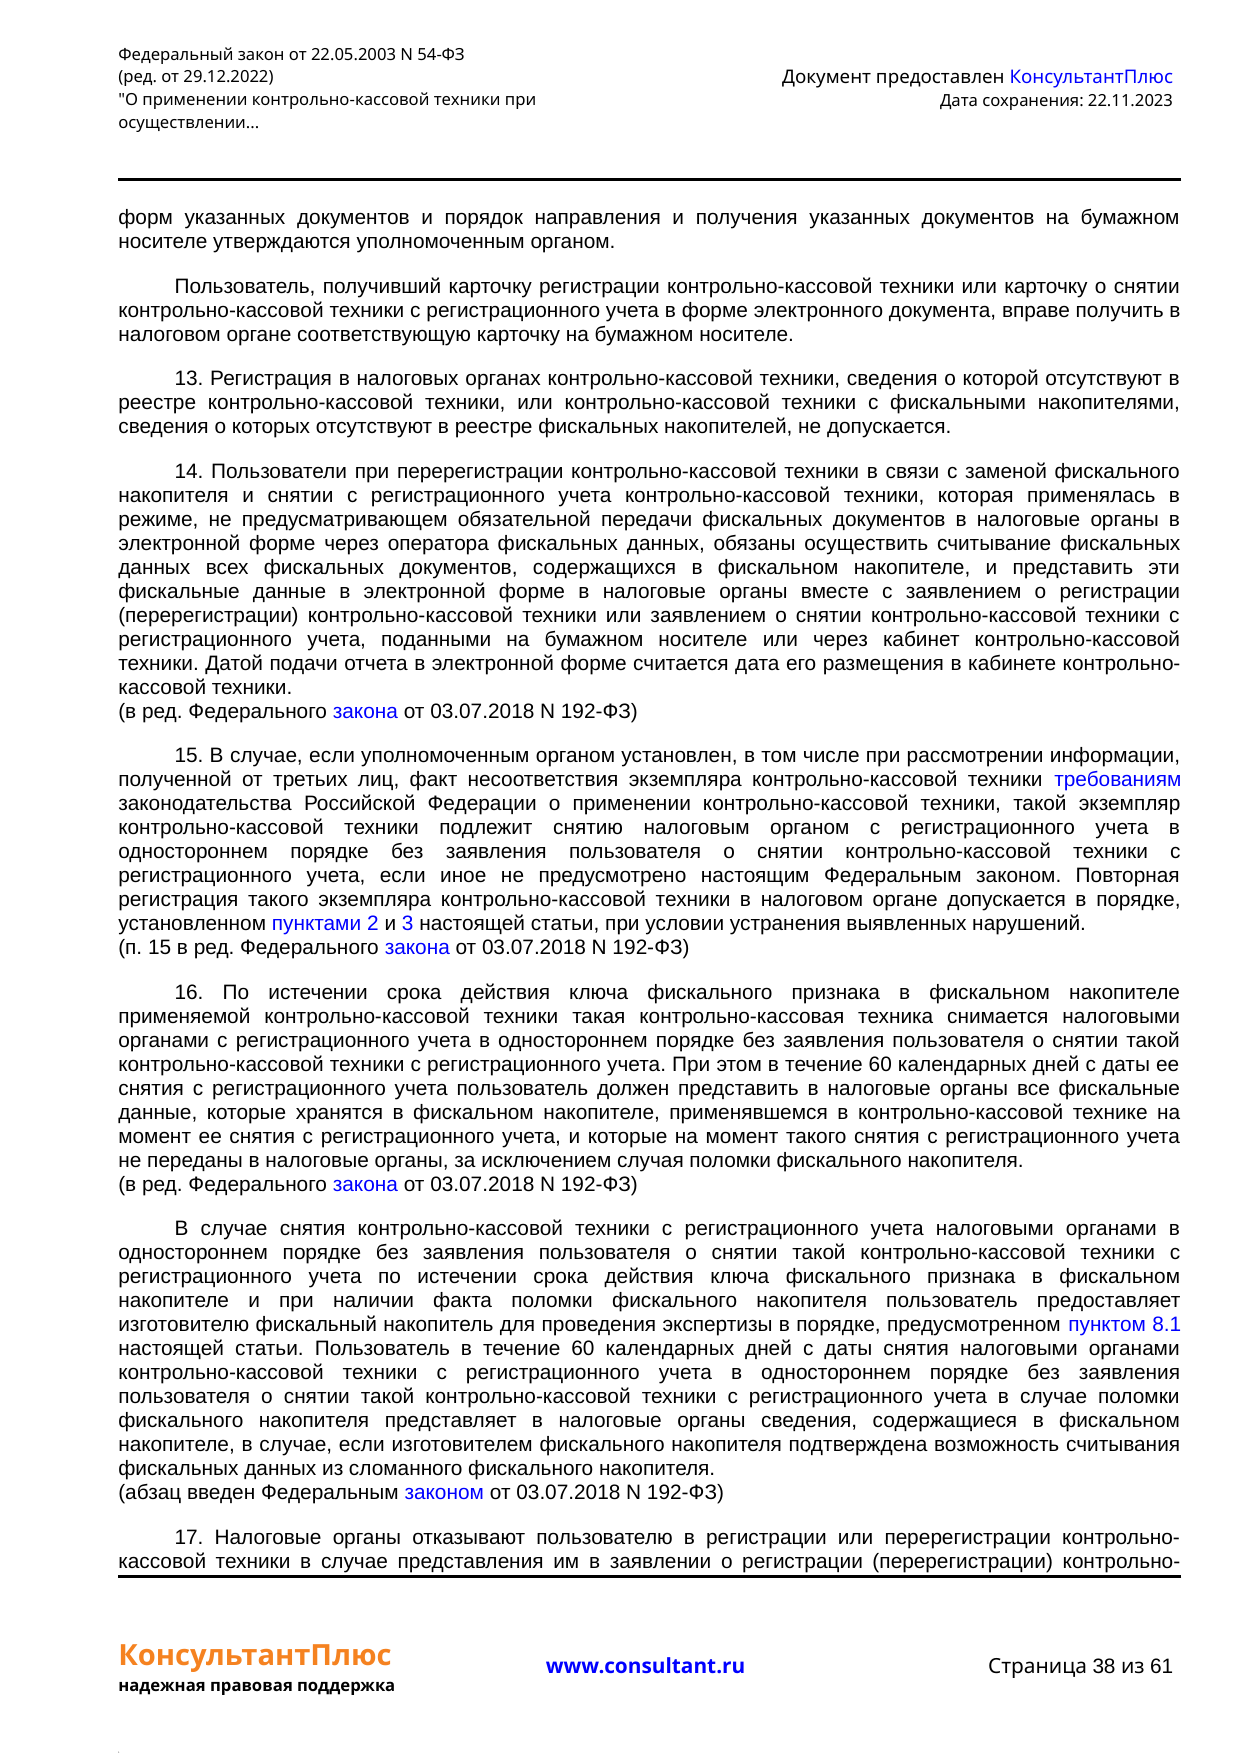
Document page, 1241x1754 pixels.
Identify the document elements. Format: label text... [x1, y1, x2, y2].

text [118, 205, 1181, 253]
text Пользователь, получивший карточку регистрации контрольно-кассовой техники или карточку о снятии контрольно-кассовой техники с регистрационного учета в форме электронного документа, вправе получить в налоговом органе соответствующую карточку на бумажном носителе. [118, 273, 1181, 345]
text 13. Регистрация в налоговых органах контрольно-кассовой техники, сведения о которой отсутствуют в реестре контрольно-кассовой техники, или контрольно-кассовой техники с фискальными накопителями, сведения о которых отсутствуют в реестре фискальных накопителей, не допускается. [118, 366, 1181, 438]
text 14. Пользователи при перерегистрации контрольно-кассовой техники в связи с заменой фискального накопителя и снятии с регистрационного учета контрольно-кассовой техники, которая применялась в режиме, не предусматривающем обязательной передачи фискальных документов в налоговые органы в электронной форме через оператора фискальных данных, обязаны осуществить считывание фискальных данных всех фискальных документов, содержащихся в фискальном накопителе, и представить эти фискальные данные в электронной форме в налоговые органы вместе с заявлением о регистрации (перерегистрации) контрольно-кассовой техники или заявлением о снятии контрольно-кассовой техники с регистрационного учета, поданными на бумажном носителе или через кабинет контрольно-кассовой техники. Датой подачи отчета в электронной форме считается дата его размещения в кабинете контрольно-кассовой техники. [118, 459, 1181, 698]
text (в ред. Федерального закона от 03.07.2018 N 192-ФЗ) [118, 1171, 1181, 1195]
text (п. 15 в ред. Федерального закона от 03.07.2018 N 192-ФЗ) [118, 935, 1181, 959]
text (абзац введен Федеральным законом от 03.07.2018 N 192-ФЗ) [118, 1480, 1181, 1504]
text 15. В случае, если уполномоченным органом установлен, в том числе при рассмотрении информации, полученной от третьих лиц, факт несоответствия экземпляра контрольно-кассовой техники требованиям законодательства Российской Федерации о применении контрольно-кассовой техники, такой экземпляр контрольно-кассовой техники подлежит снятию налоговым органом с регистрационного учета в одностороннем порядке без заявления пользователя о снятии контрольно-кассовой техники с регистрационного учета, если иное не предусмотрено настоящим Федеральным законом. Повторная регистрация такого экземпляра контрольно-кассовой техники в налоговом органе допускается в порядке, установленном пунктами 2 и 3 настоящей статьи, при условии устранения выявленных нарушений. [118, 743, 1181, 935]
text (в ред. Федерального закона от 03.07.2018 N 192-ФЗ) [118, 698, 1181, 722]
text 16. По истечении срока действия ключа фискального признака в фискальном накопителе применяемой контрольно-кассовой техники такая контрольно-кассовая техника снимается налоговыми органами с регистрационного учета в одностороннем порядке без заявления пользователя о снятии такой контрольно-кассовой техники с регистрационного учета. При этом в течение 60 календарных дней с даты ее снятия с регистрационного учета пользователь должен представить в налоговые органы все фискальные данные, которые хранятся в фискальном накопителе, применявшемся в контрольно-кассовой технике на момент ее снятия с регистрационного учета, и которые на момент такого снятия с регистрационного учета не переданы в налоговые органы, за исключением случая поломки фискального накопителя. [118, 980, 1181, 1171]
text В случае снятия контрольно-кассовой техники с регистрационного учета налоговыми органами в одностороннем порядке без заявления пользователя о снятии такой контрольно-кассовой техники с регистрационного учета по истечении срока действия ключа фискального признака в фискальном накопителе и при наличии факта поломки фискального накопителя пользователь предоставляет изготовителю фискальный накопитель для проведения экспертизы в порядке, предусмотренном пунктом 8.1 настоящей статьи. Пользователь в течение 60 календарных дней с даты снятия налоговыми органами контрольно-кассовой техники с регистрационного учета в одностороннем порядке без заявления пользователя о снятии такой контрольно-кассовой техники с регистрационного учета в случае поломки фискального накопителя представляет в налоговые органы сведения, содержащиеся в фискальном накопителе, в случае, если изготовителем фискального накопителя подтверждена возможность считывания фискальных данных из сломанного фискального накопителя. [118, 1216, 1181, 1480]
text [118, 1524, 1181, 1572]
